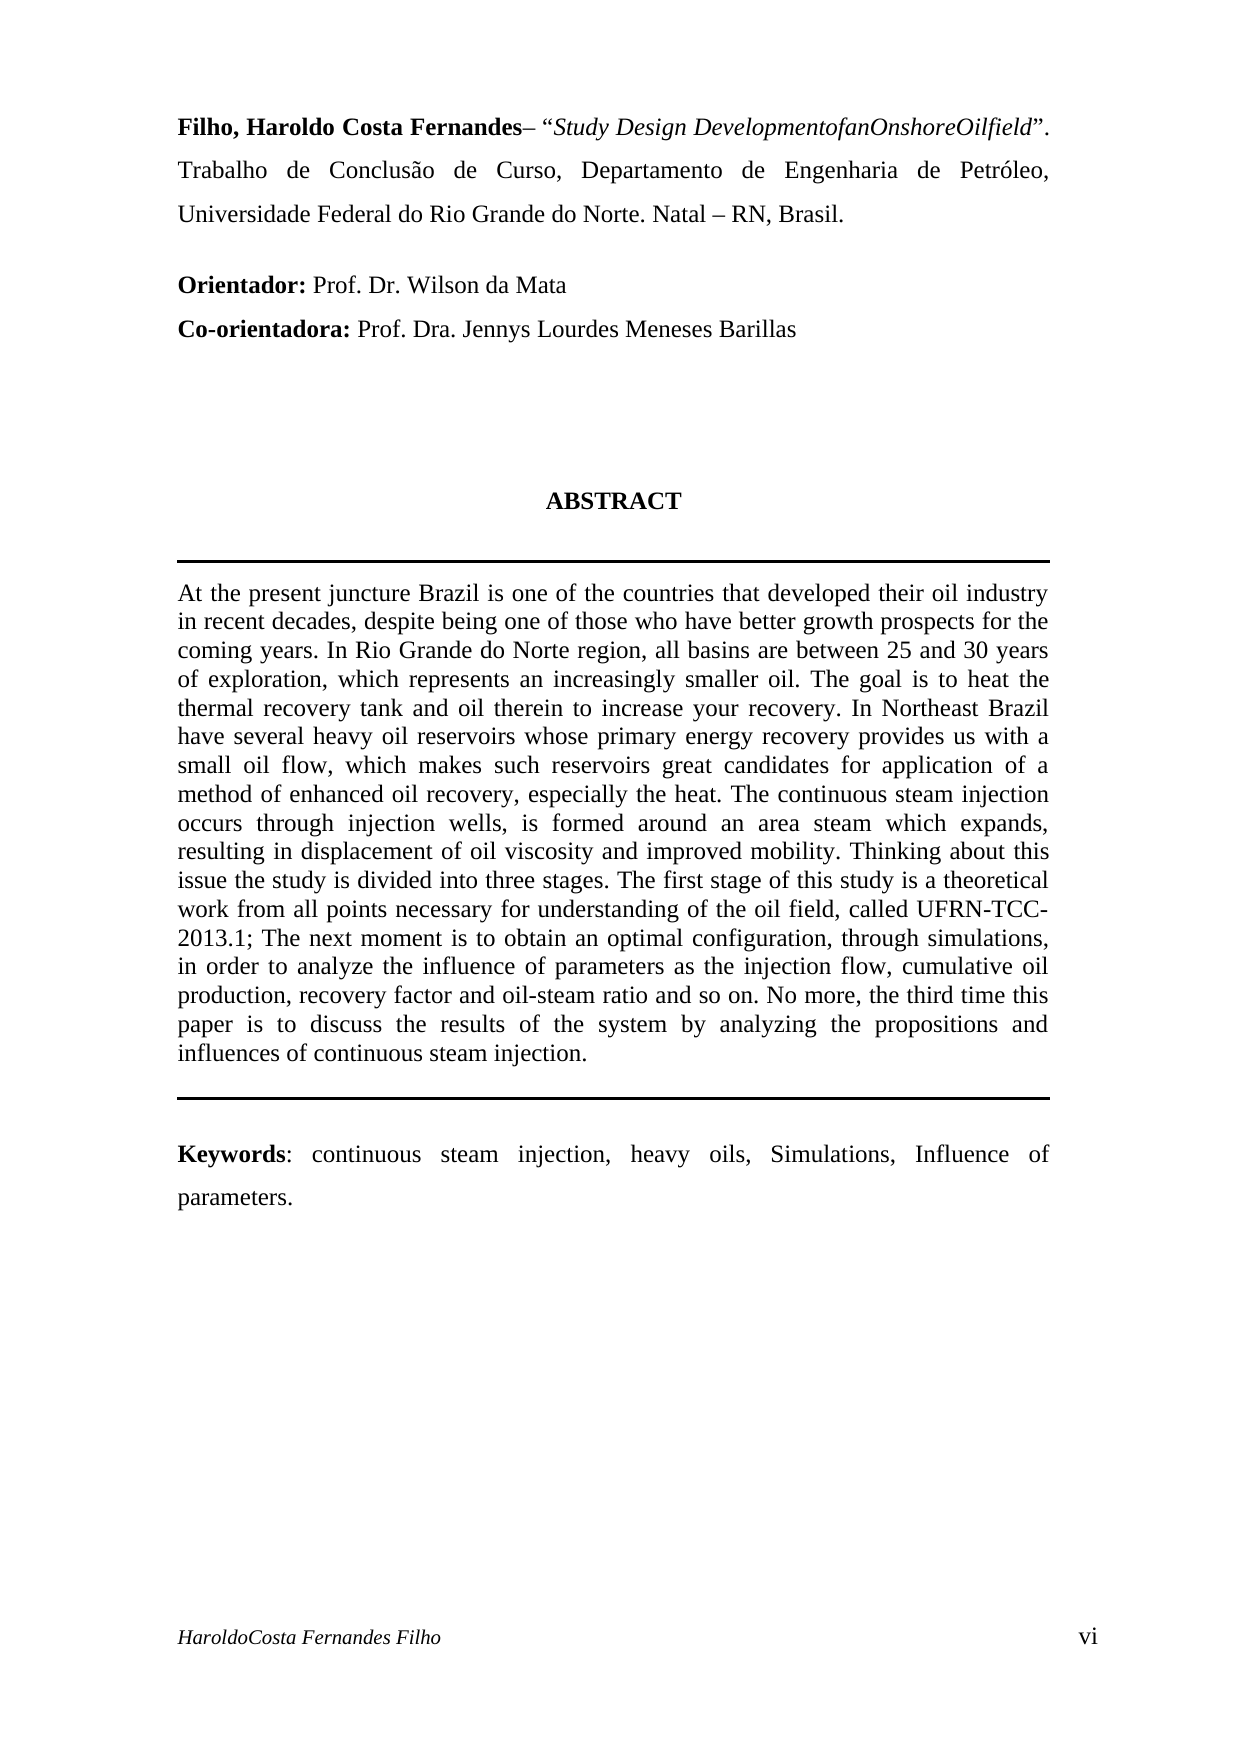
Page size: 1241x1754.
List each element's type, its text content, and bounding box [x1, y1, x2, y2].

text ABSTRACT [177, 486, 1050, 515]
text Filho, Haroldo Costa Fernandes– “Study Design DevelopmentofanOnshoreOilfield”. Trabalho de Conclusão de Curso, Departamento de Engenharia de Petróleo, Universidade Federal do Rio Grande do Norte. Natal – RN, Brasil. [177, 112, 1050, 227]
text At the present juncture Brazil is one of the countries that developed their oil industry in recent decades, despite being one of those who have better growth prospects for the coming years. In Rio Grande do Norte region, all basins are between 25 and 30 years of exploration, which represents an increasingly smaller oil. The goal is to heat the thermal recovery tank and oil therein to increase your recovery. In Northeast Brazil have several heavy oil reservoirs whose primary energy recovery provides us with a small oil flow, which makes such reservoirs great candidates for application of a method of enhanced oil recovery, especially the heat. The continuous steam injection occurs through injection wells, is formed around an area steam which expands, resulting in displacement of oil viscosity and improved mobility. Thinking about this issue the study is divided into three stages. The first stage of this study is a theoretical work from all points necessary for understanding of the oil field, called UFRN-TCC-2013.1; The next moment is to obtain an optimal configuration, through simulations, in order to analyze the influence of parameters as the injection flow, cumulative oil production, recovery factor and oil-steam ratio and so on. No more, the third time this paper is to discuss the results of the system by analyzing the propositions and influences of continuous steam injection. [177, 578, 1050, 1066]
text Co-orientadora: Prof. Dra. Jennys Lourdes Meneses Barillas [177, 314, 1050, 342]
text Keywords: continuous steam injection, heavy oils, Simulations, Influence of parameters. [177, 1139, 1050, 1211]
text Orientador: Prof. Dr. Wilson da Mata [177, 271, 1050, 299]
